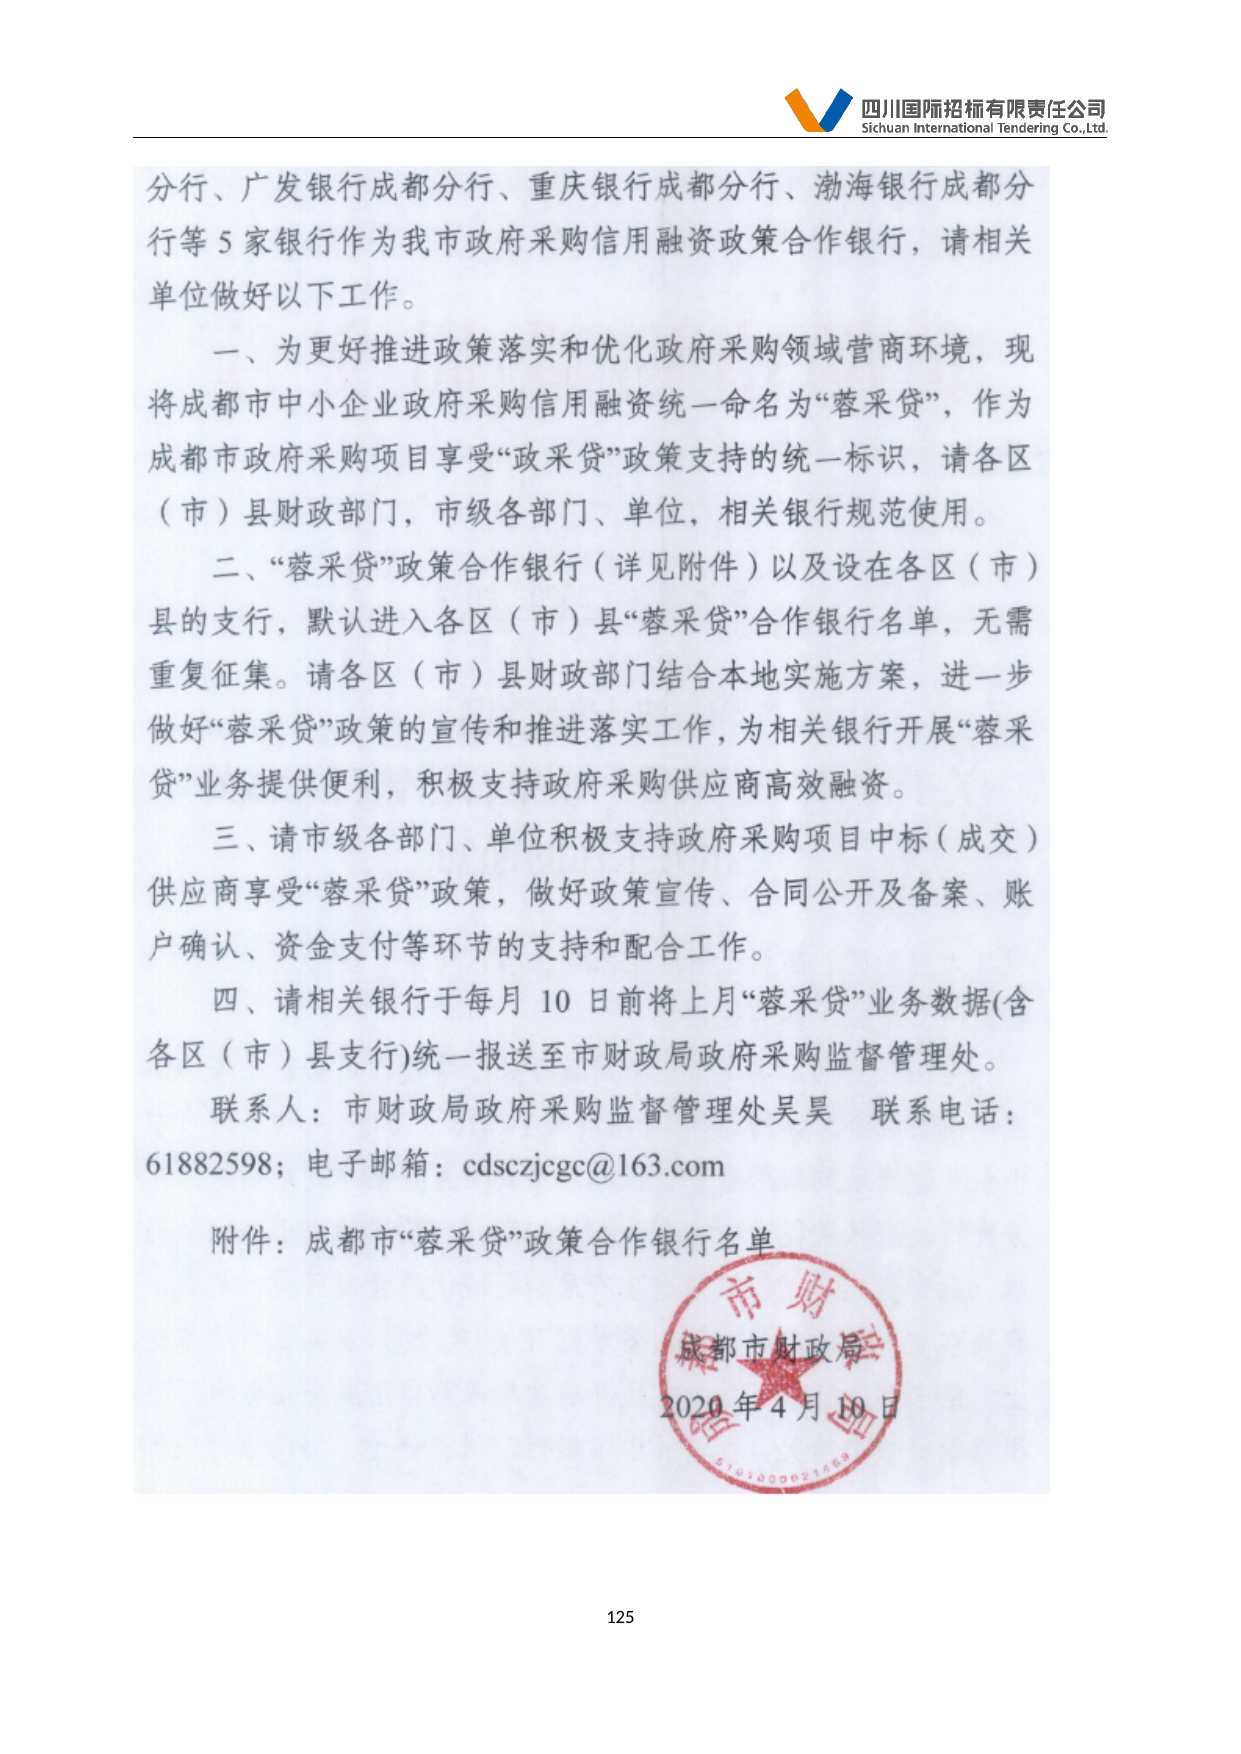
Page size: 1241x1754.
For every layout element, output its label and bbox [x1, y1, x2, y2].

picture [784, 88, 1108, 135]
picture [132, 166, 1050, 1502]
